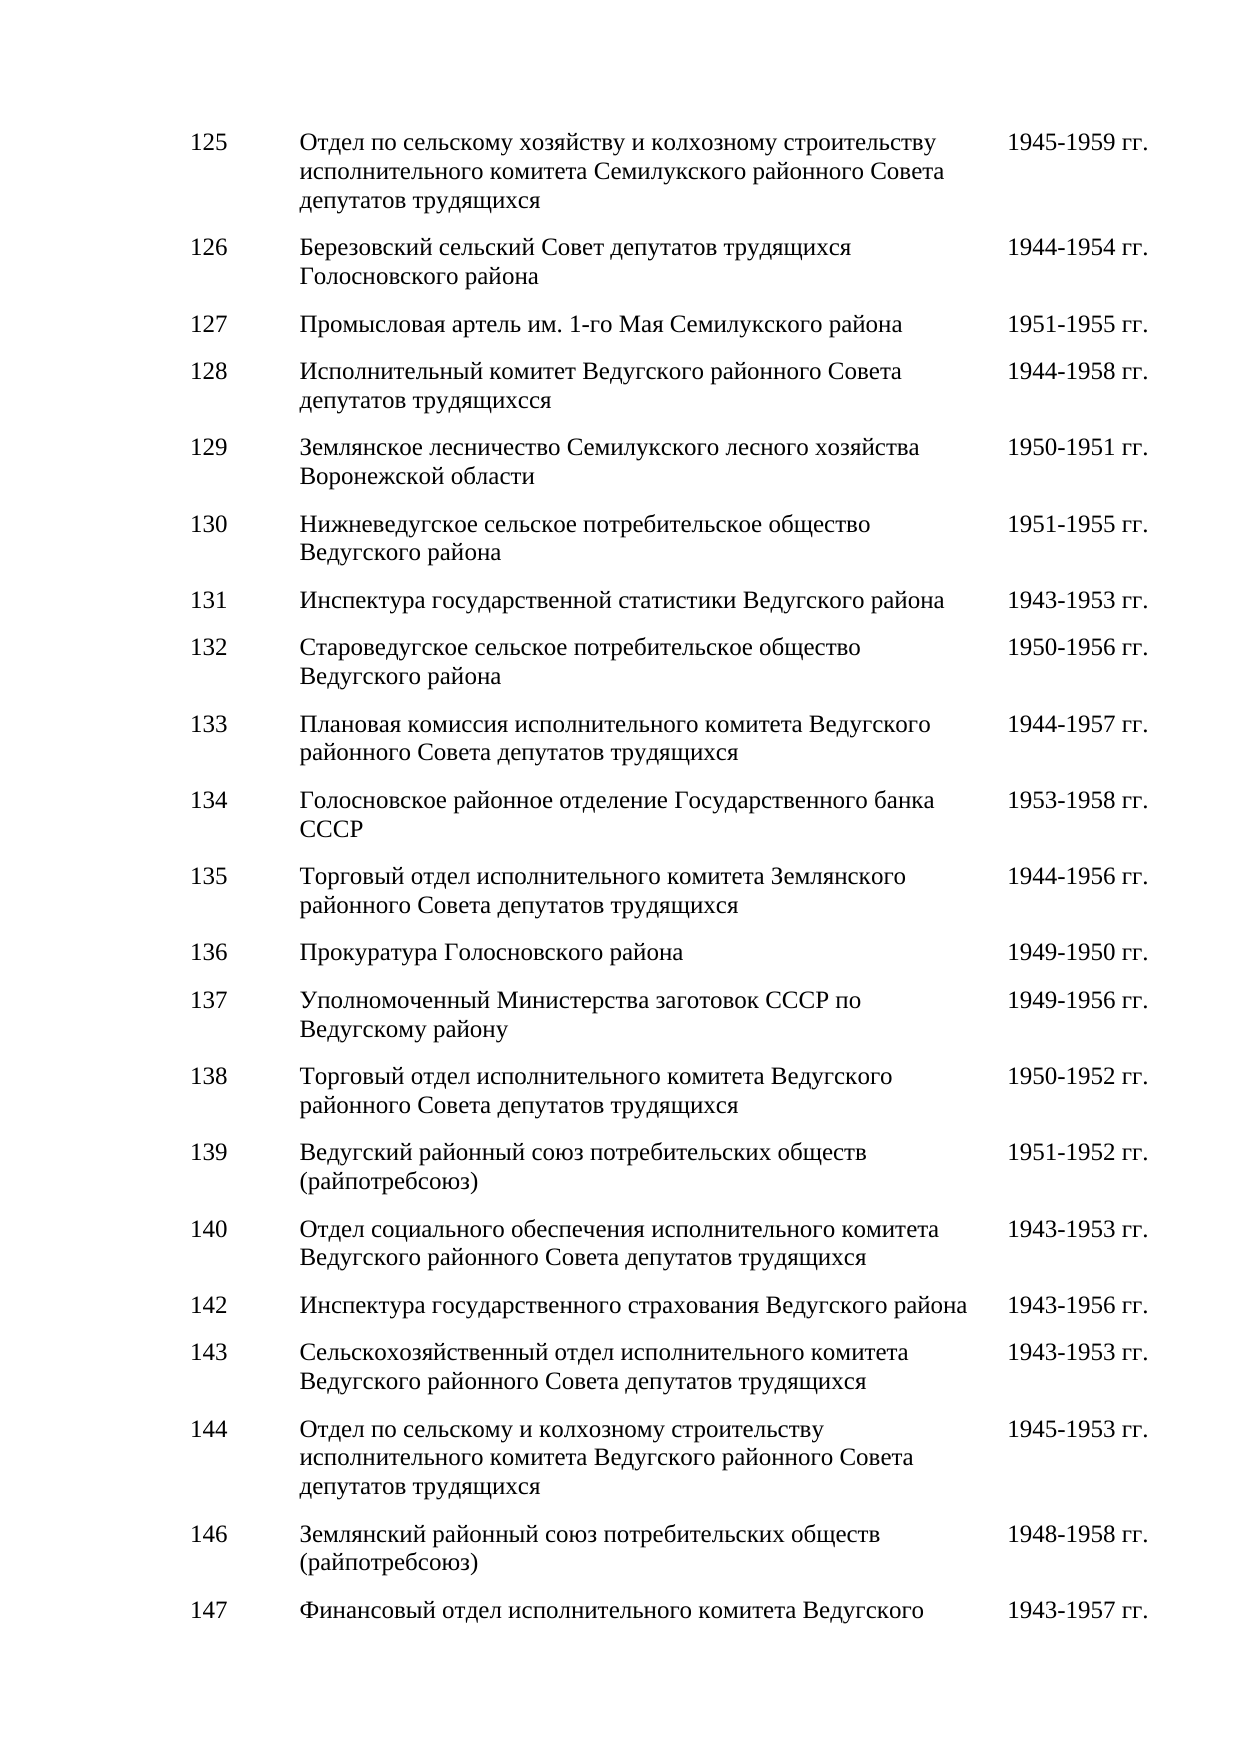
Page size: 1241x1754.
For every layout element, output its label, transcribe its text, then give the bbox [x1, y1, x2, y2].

table_cell 137 [177, 976, 287, 1052]
table_cell 1949-1956 гг. [995, 976, 1177, 1052]
table_cell Исполнительный комитет Ведугского районного Совета депутатов трудящихсся [287, 347, 994, 423]
table_cell 140 [177, 1204, 287, 1281]
table_cell 138 [177, 1052, 287, 1128]
table_cell Нижневедугское сельское потребительское общество Ведугского района [287, 499, 994, 576]
table_cell Голосновское районное отделение Государственного банка СССР [287, 776, 994, 852]
table_cell Уполномоченный Министерства заготовок СССР по Ведугскому району [287, 976, 994, 1052]
table_cell 1945-1959 гг. [995, 118, 1177, 223]
table_cell Ведугский районный союз потребительских обществ (райпотребсоюз) [287, 1128, 994, 1204]
table_cell Инспектура государственного страхования Ведугского района [287, 1281, 994, 1328]
table_cell Промысловая артель им. 1-го Мая Семилукского района [287, 299, 994, 347]
table_cell 133 [177, 699, 287, 776]
table_cell 1951-1955 гг. [995, 299, 1177, 347]
table_cell 1951-1952 гг. [995, 1128, 1177, 1204]
table_cell 143 [177, 1328, 287, 1404]
table_cell Прокуратура Голосновского района [287, 928, 994, 976]
table_cell 144 [177, 1404, 287, 1509]
table_cell 1944-1956 гг. [995, 852, 1177, 928]
table_cell Отдел по сельскому и колхозному строительству исполнительного комитета Ведугского районного Совета депутатов трудящихся [287, 1404, 994, 1509]
table_cell 139 [177, 1128, 287, 1204]
table_cell 1943-1957 гг. [995, 1586, 1177, 1633]
table_cell Сельскохозяйственный отдел исполнительного комитета Ведугского районного Совета депутатов трудящихся [287, 1328, 994, 1404]
table_cell 1951-1955 гг. [995, 499, 1177, 576]
table_cell 1948-1958 гг. [995, 1509, 1177, 1586]
table_cell 1950-1951 гг. [995, 423, 1177, 499]
table_cell 1944-1958 гг. [995, 347, 1177, 423]
table_cell Отдел по сельскому хозяйству и колхозному строительству исполнительного комитета Семилукского районного Совета депутатов трудящихся [287, 118, 994, 223]
table_cell Березовский сельский Совет депутатов трудящихся Голосновского района [287, 223, 994, 299]
table_cell 128 [177, 347, 287, 423]
table_cell 1944-1957 гг. [995, 699, 1177, 776]
table_cell 126 [177, 223, 287, 299]
table_cell Торговый отдел исполнительного комитета Землянского районного Совета депутатов трудящихся [287, 852, 994, 928]
table_cell Землянский районный союз потребительских обществ (райпотребсоюз) [287, 1509, 994, 1586]
table_cell 135 [177, 852, 287, 928]
table_cell 131 [177, 576, 287, 623]
table_cell Плановая комиссия исполнительного комитета Ведугского районного Совета депутатов трудящихся [287, 699, 994, 776]
table_cell 132 [177, 623, 287, 699]
table_cell 129 [177, 423, 287, 499]
table_cell 142 [177, 1281, 287, 1328]
table_cell 125 [177, 118, 287, 223]
table_cell 147 [177, 1586, 287, 1633]
table_cell 1953-1958 гг. [995, 776, 1177, 852]
table_cell Отдел социального обеспечения исполнительного комитета Ведугского районного Совета депутатов трудящихся [287, 1204, 994, 1281]
table_cell 1950-1956 гг. [995, 623, 1177, 699]
table_cell 1945-1953 гг. [995, 1404, 1177, 1509]
table_cell 1943-1953 гг. [995, 576, 1177, 623]
table_cell Инспектура государственной статистики Ведугского района [287, 576, 994, 623]
table_cell Землянское лесничество Семилукского лесного хозяйства Воронежской области [287, 423, 994, 499]
table_cell Староведугское сельское потребительское общество Ведугского района [287, 623, 994, 699]
table_cell Торговый отдел исполнительного комитета Ведугского районного Совета депутатов трудящихся [287, 1052, 994, 1128]
table_cell 1950-1952 гг. [995, 1052, 1177, 1128]
table_cell 146 [177, 1509, 287, 1586]
table_cell 1943-1953 гг. [995, 1204, 1177, 1281]
table_cell 136 [177, 928, 287, 976]
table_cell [287, 1586, 994, 1633]
table_cell 134 [177, 776, 287, 852]
table_cell 1944-1954 гг. [995, 223, 1177, 299]
table_cell 130 [177, 499, 287, 576]
table_cell 127 [177, 299, 287, 347]
table_cell 1943-1956 гг. [995, 1281, 1177, 1328]
table_cell 1943-1953 гг. [995, 1328, 1177, 1404]
table_cell 1949-1950 гг. [995, 928, 1177, 976]
